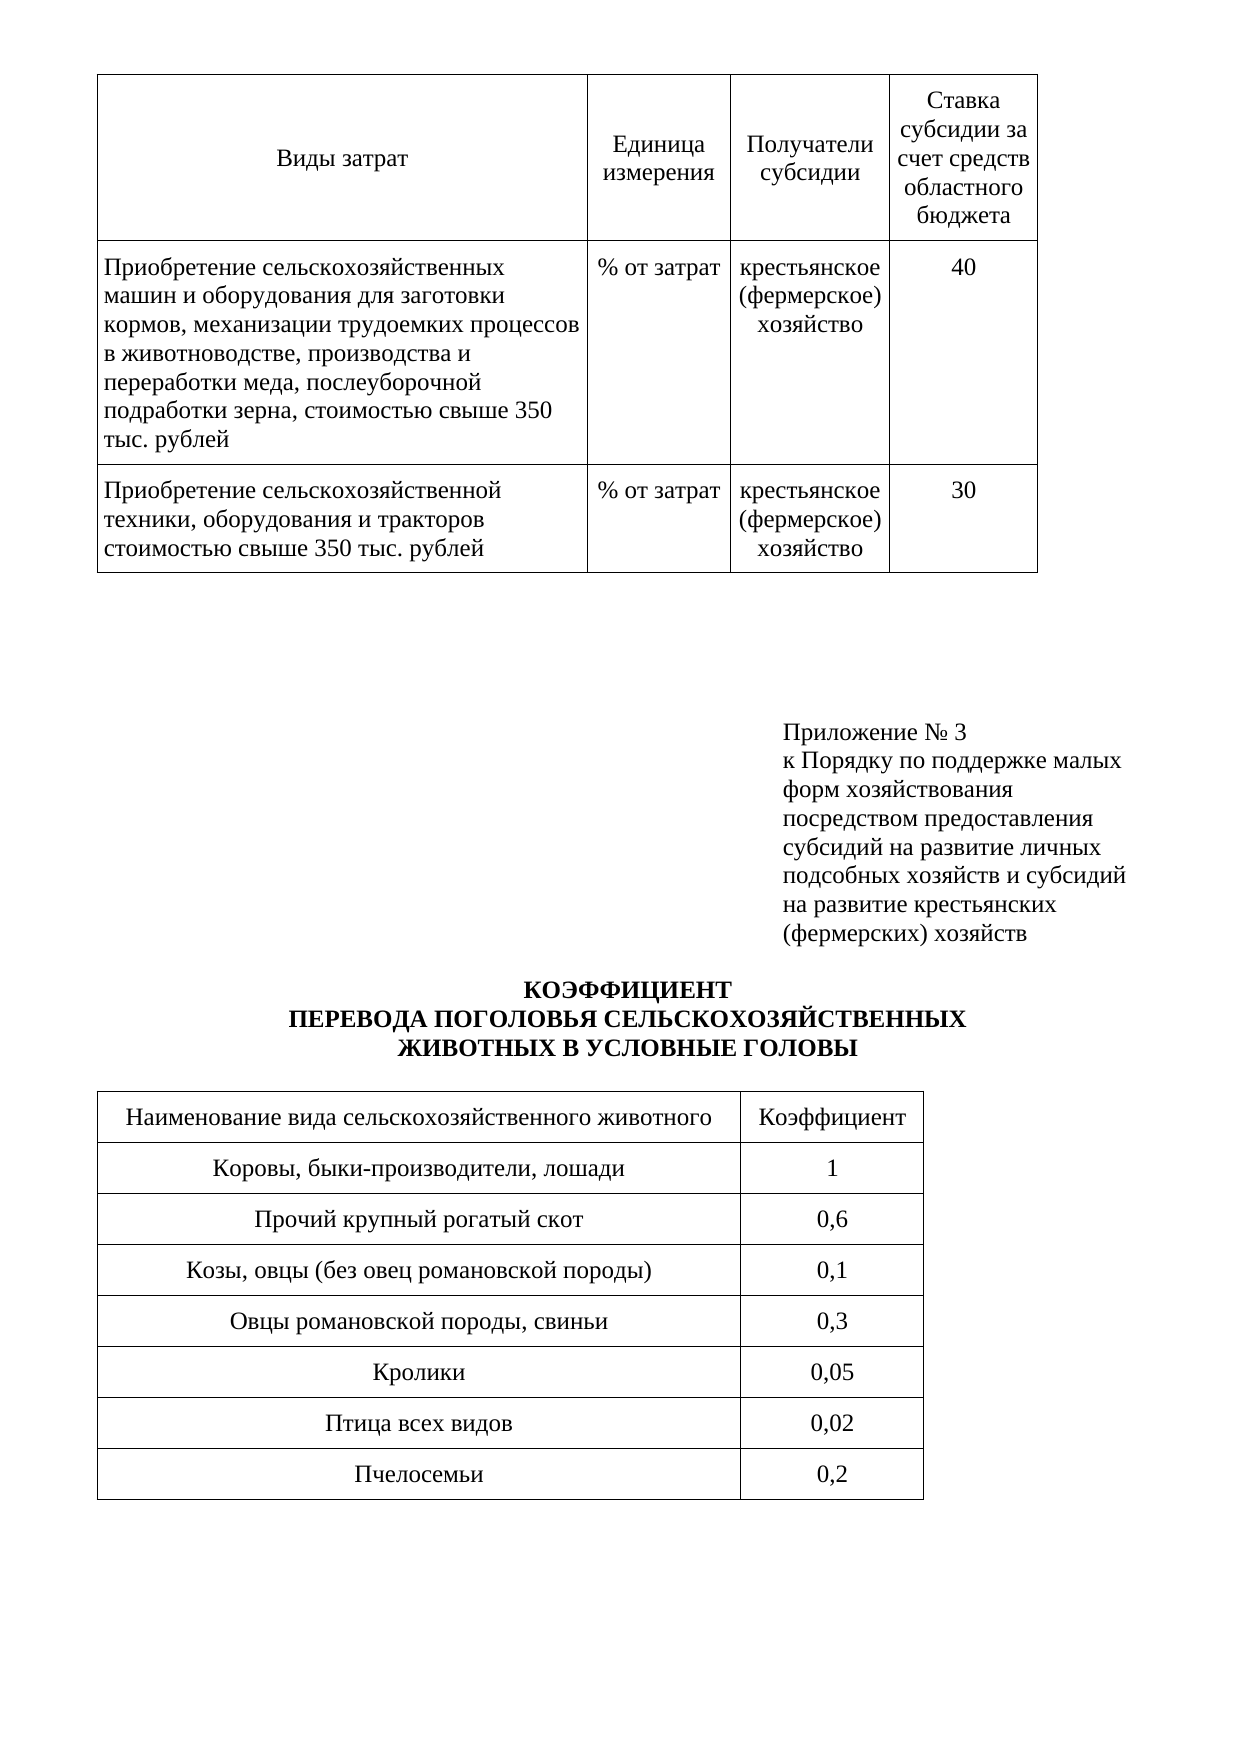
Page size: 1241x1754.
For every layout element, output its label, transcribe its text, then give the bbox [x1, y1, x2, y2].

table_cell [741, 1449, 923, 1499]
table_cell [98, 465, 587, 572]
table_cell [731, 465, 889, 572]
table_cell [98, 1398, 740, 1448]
title ПЕРЕВОДА ПОГОЛОВЬЯ СЕЛЬСКОХОЗЯЙСТВЕННЫХ [103, 1004, 1152, 1033]
title КОЭФФИЦИЕНТ [103, 976, 1152, 1004]
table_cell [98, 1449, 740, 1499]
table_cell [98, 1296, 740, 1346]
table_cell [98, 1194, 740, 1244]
title ЖИВОТНЫХ В УСЛОВНЫЕ ГОЛОВЫ [103, 1033, 1152, 1062]
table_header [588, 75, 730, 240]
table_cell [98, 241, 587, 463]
text Приложение № 3 [783, 717, 1152, 746]
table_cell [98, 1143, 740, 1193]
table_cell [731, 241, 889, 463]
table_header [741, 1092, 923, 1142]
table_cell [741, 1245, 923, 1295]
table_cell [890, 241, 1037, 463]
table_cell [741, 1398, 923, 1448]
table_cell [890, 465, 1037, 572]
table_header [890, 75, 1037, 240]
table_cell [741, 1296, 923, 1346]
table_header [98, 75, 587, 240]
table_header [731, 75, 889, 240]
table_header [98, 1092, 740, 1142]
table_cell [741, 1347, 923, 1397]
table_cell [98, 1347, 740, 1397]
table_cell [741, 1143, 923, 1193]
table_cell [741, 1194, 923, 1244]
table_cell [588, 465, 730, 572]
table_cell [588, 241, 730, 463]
text к Порядку по поддержке малых форм хозяйствования посредством предоставления субсидий на развитие личных подсобных хозяйств и субсидий на развитие крестьянских (фермерских) хозяйств [783, 746, 1152, 947]
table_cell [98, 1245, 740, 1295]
